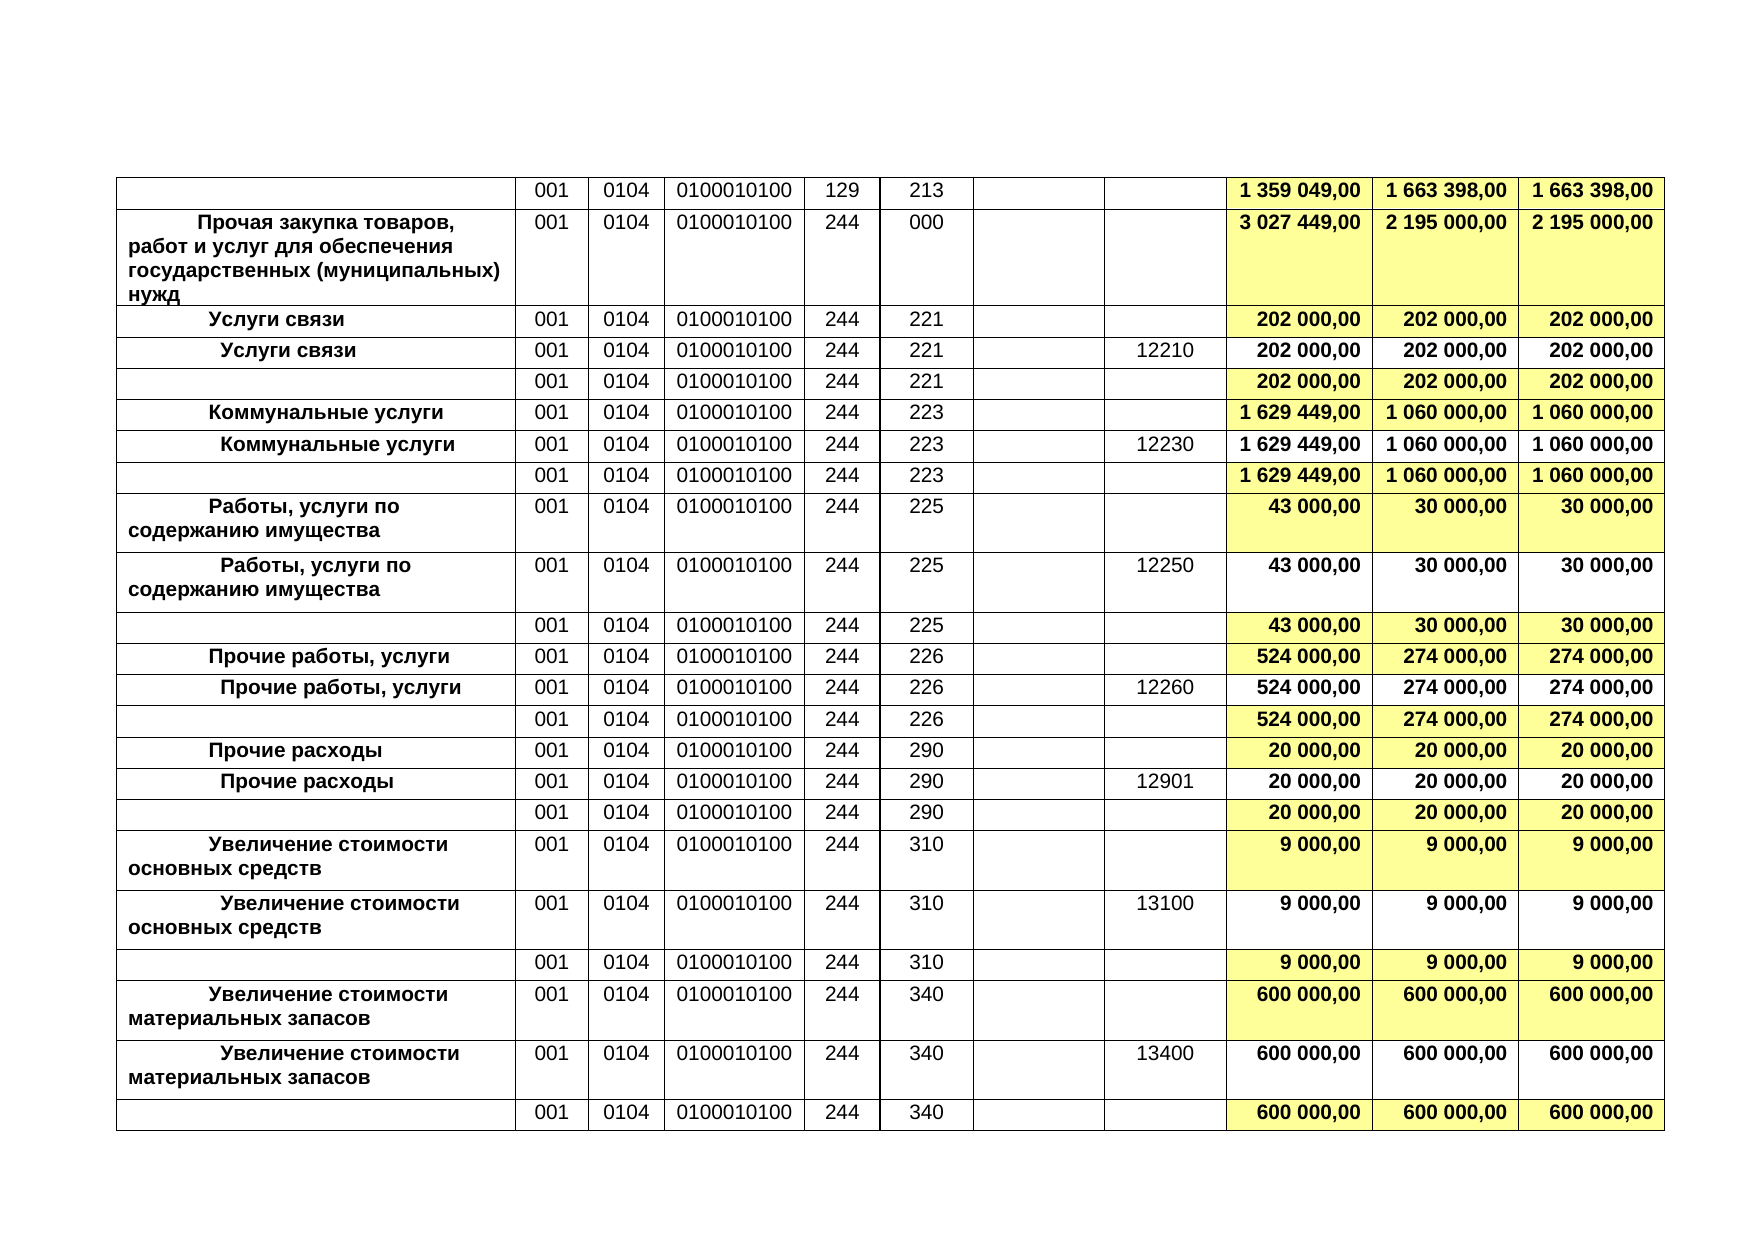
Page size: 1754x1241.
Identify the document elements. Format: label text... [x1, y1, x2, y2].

table_cell [1105, 210, 1226, 305]
table_cell 244 [805, 306, 879, 337]
table_cell [974, 369, 1104, 399]
table_cell 001 [516, 800, 588, 830]
table_cell [974, 706, 1104, 737]
table_cell [117, 950, 515, 980]
table_cell 244 [805, 950, 879, 980]
table_cell 001 [516, 494, 588, 552]
table_cell 274 000,00 [1373, 706, 1518, 737]
table_cell 0104 [589, 644, 664, 674]
table_cell 0104 [589, 369, 664, 399]
table_cell 223 [881, 400, 973, 430]
table_cell 000 [881, 210, 973, 305]
table_cell 0104 [589, 1100, 664, 1130]
table_cell Работы, услуги по содержанию имущества [117, 553, 515, 612]
table_cell [1105, 831, 1226, 890]
table_cell 9 000,00 [1373, 891, 1518, 949]
table_cell [974, 769, 1104, 799]
table_cell 244 [805, 706, 879, 737]
table_cell 0100010100 [665, 706, 804, 737]
table_cell 310 [881, 950, 973, 980]
table_cell 0104 [589, 400, 664, 430]
table_cell 9 000,00 [1373, 950, 1518, 980]
table_cell [1105, 178, 1226, 208]
table_cell 0100010100 [665, 338, 804, 368]
table_cell Увеличение стоимости основных средств [117, 891, 515, 949]
table_cell [974, 178, 1104, 208]
table_cell [117, 178, 515, 208]
table_cell [974, 400, 1104, 430]
table_cell 20 000,00 [1227, 800, 1372, 830]
table_cell 1 629 449,00 [1227, 400, 1372, 430]
table_cell 225 [881, 553, 973, 612]
table_cell Прочие работы, услуги [117, 644, 515, 674]
table_cell 20 000,00 [1519, 769, 1664, 799]
table_cell 221 [881, 338, 973, 368]
table_cell 0104 [589, 178, 664, 208]
table_cell 001 [516, 553, 588, 612]
table_cell 0104 [589, 981, 664, 1040]
table_cell 13400 [1105, 1041, 1226, 1099]
table_cell 0100010100 [665, 800, 804, 830]
table_cell 274 000,00 [1373, 644, 1518, 674]
table_cell 20 000,00 [1373, 738, 1518, 768]
table_cell [1105, 981, 1226, 1040]
table_cell 244 [805, 831, 879, 890]
table_cell 20 000,00 [1227, 769, 1372, 799]
table_cell 524 000,00 [1227, 644, 1372, 674]
table_cell 43 000,00 [1227, 613, 1372, 643]
table_cell 001 [516, 769, 588, 799]
table_cell 9 000,00 [1519, 831, 1664, 890]
table_cell 001 [516, 1100, 588, 1130]
table_cell 274 000,00 [1519, 706, 1664, 737]
table_cell [117, 463, 515, 493]
table_cell 001 [516, 675, 588, 705]
table_cell 290 [881, 769, 973, 799]
table_cell 12230 [1105, 431, 1226, 462]
table_cell 001 [516, 644, 588, 674]
table_cell 244 [805, 463, 879, 493]
table_cell 0104 [589, 706, 664, 737]
table_cell 001 [516, 950, 588, 980]
table_cell 244 [805, 1100, 879, 1130]
table_cell 0100010100 [665, 494, 804, 552]
table_cell 340 [881, 1041, 973, 1099]
table_cell 30 000,00 [1519, 613, 1664, 643]
table_cell 43 000,00 [1227, 494, 1372, 552]
table_cell 244 [805, 738, 879, 768]
table_cell 600 000,00 [1519, 1041, 1664, 1099]
table_cell 225 [881, 613, 973, 643]
table_cell 1 060 000,00 [1373, 400, 1518, 430]
table_cell 202 000,00 [1227, 306, 1372, 337]
table_cell 30 000,00 [1519, 553, 1664, 612]
table_cell [974, 463, 1104, 493]
table_cell 202 000,00 [1373, 338, 1518, 368]
table_cell [974, 675, 1104, 705]
table_cell 1 060 000,00 [1519, 463, 1664, 493]
table_cell Услуги связи [117, 338, 515, 368]
table_cell 001 [516, 369, 588, 399]
table_cell 12901 [1105, 769, 1226, 799]
table_cell 226 [881, 675, 973, 705]
table_cell 290 [881, 738, 973, 768]
table_cell 0104 [589, 613, 664, 643]
table_cell 0100010100 [665, 553, 804, 612]
table_cell 9 000,00 [1227, 891, 1372, 949]
table_cell [974, 306, 1104, 337]
table_cell 244 [805, 1041, 879, 1099]
table_cell 0104 [589, 338, 664, 368]
table_cell 244 [805, 675, 879, 705]
table_cell 213 [881, 178, 973, 208]
table_cell [117, 369, 515, 399]
table_cell 0100010100 [665, 306, 804, 337]
table_cell 244 [805, 210, 879, 305]
table_cell 600 000,00 [1227, 1100, 1372, 1130]
table_cell [1105, 369, 1226, 399]
table_cell 600 000,00 [1227, 1041, 1372, 1099]
table_cell [974, 950, 1104, 980]
table_cell 0100010100 [665, 463, 804, 493]
table_cell 001 [516, 1041, 588, 1099]
table_cell [974, 210, 1104, 305]
table_cell 202 000,00 [1373, 306, 1518, 337]
table_cell 600 000,00 [1519, 981, 1664, 1040]
table_cell 274 000,00 [1519, 675, 1664, 705]
table_cell [1105, 400, 1226, 430]
table_cell 0100010100 [665, 431, 804, 462]
table_cell 001 [516, 178, 588, 208]
table_cell [974, 800, 1104, 830]
table_cell 340 [881, 1100, 973, 1130]
table_cell Коммунальные услуги [117, 400, 515, 430]
table_cell 226 [881, 706, 973, 737]
table_cell 244 [805, 553, 879, 612]
table_cell Прочие работы, услуги [117, 675, 515, 705]
table_cell [1105, 800, 1226, 830]
table_cell 202 000,00 [1519, 338, 1664, 368]
table_cell 202 000,00 [1373, 369, 1518, 399]
table_cell [1105, 613, 1226, 643]
table_cell 202 000,00 [1519, 306, 1664, 337]
table_cell 30 000,00 [1519, 494, 1664, 552]
table_cell 43 000,00 [1227, 553, 1372, 612]
table_cell 0100010100 [665, 769, 804, 799]
table_cell 202 000,00 [1227, 338, 1372, 368]
table_cell 1 060 000,00 [1373, 463, 1518, 493]
table_cell 0104 [589, 891, 664, 949]
table_cell 274 000,00 [1519, 644, 1664, 674]
table_cell 001 [516, 210, 588, 305]
table_cell [117, 1100, 515, 1130]
table_cell 0104 [589, 950, 664, 980]
table_cell 600 000,00 [1373, 981, 1518, 1040]
table_cell 1 060 000,00 [1519, 431, 1664, 462]
table_cell 9 000,00 [1373, 831, 1518, 890]
table_cell 310 [881, 891, 973, 949]
table_cell 0100010100 [665, 613, 804, 643]
table_cell 0100010100 [665, 210, 804, 305]
table_cell 30 000,00 [1373, 613, 1518, 643]
table_cell 0100010100 [665, 369, 804, 399]
table_cell 9 000,00 [1227, 950, 1372, 980]
table_cell 0100010100 [665, 400, 804, 430]
table_cell 274 000,00 [1373, 675, 1518, 705]
table_cell 0100010100 [665, 1041, 804, 1099]
table_cell 244 [805, 800, 879, 830]
table_cell [974, 613, 1104, 643]
table_cell 20 000,00 [1519, 800, 1664, 830]
table_cell 524 000,00 [1227, 706, 1372, 737]
table_cell 20 000,00 [1227, 738, 1372, 768]
table_cell 12260 [1105, 675, 1226, 705]
table_cell Услуги связи [117, 306, 515, 337]
table_cell 0104 [589, 463, 664, 493]
table_cell 9 000,00 [1519, 891, 1664, 949]
table_cell 600 000,00 [1227, 981, 1372, 1040]
table_cell Прочие расходы [117, 769, 515, 799]
table_cell 0100010100 [665, 1100, 804, 1130]
table_cell [974, 1041, 1104, 1099]
table_cell 0100010100 [665, 738, 804, 768]
table_cell 0100010100 [665, 831, 804, 890]
table_cell 13100 [1105, 891, 1226, 949]
table_cell 1 060 000,00 [1373, 431, 1518, 462]
table_cell 1 663 398,00 [1519, 178, 1664, 208]
table_cell 1 359 049,00 [1227, 178, 1372, 208]
table_cell 20 000,00 [1519, 738, 1664, 768]
table_cell 244 [805, 891, 879, 949]
table_cell 0104 [589, 494, 664, 552]
table_cell [974, 1100, 1104, 1130]
table_cell [974, 338, 1104, 368]
table_cell 0104 [589, 800, 664, 830]
table_cell 244 [805, 338, 879, 368]
table_cell 129 [805, 178, 879, 208]
table_cell Коммунальные услуги [117, 431, 515, 462]
table_cell 0100010100 [665, 675, 804, 705]
table_cell 221 [881, 369, 973, 399]
table_cell 223 [881, 463, 973, 493]
table_cell 001 [516, 706, 588, 737]
table_cell 221 [881, 306, 973, 337]
table_cell 2 195 000,00 [1519, 210, 1664, 305]
table_cell 244 [805, 981, 879, 1040]
table_cell 12210 [1105, 338, 1226, 368]
table_cell [974, 644, 1104, 674]
table_cell 9 000,00 [1227, 831, 1372, 890]
table_cell 226 [881, 644, 973, 674]
table_cell 0100010100 [665, 178, 804, 208]
table_cell [1105, 463, 1226, 493]
table_cell Работы, услуги по содержанию имущества [117, 494, 515, 552]
table_cell 202 000,00 [1519, 369, 1664, 399]
table_cell Прочая закупка товаров, работ и услуг для обеспечения государственных (муниципальных) нужд [117, 210, 515, 305]
table_cell 30 000,00 [1373, 494, 1518, 552]
table_cell [1105, 306, 1226, 337]
table_cell [974, 831, 1104, 890]
table_cell Увеличение стоимости материальных запасов [117, 981, 515, 1040]
table_cell 30 000,00 [1373, 553, 1518, 612]
table_cell 001 [516, 613, 588, 643]
table_cell Увеличение стоимости основных средств [117, 831, 515, 890]
table_cell 001 [516, 463, 588, 493]
table_cell 310 [881, 831, 973, 890]
table_cell 0104 [589, 1041, 664, 1099]
table_cell 001 [516, 981, 588, 1040]
table_cell 244 [805, 644, 879, 674]
table_cell [1105, 494, 1226, 552]
table_cell 290 [881, 800, 973, 830]
table_cell 244 [805, 400, 879, 430]
table_cell 0104 [589, 769, 664, 799]
table_cell [1105, 1100, 1226, 1130]
table_cell 0100010100 [665, 644, 804, 674]
table_cell 20 000,00 [1373, 800, 1518, 830]
table_cell [974, 431, 1104, 462]
table_cell 0104 [589, 831, 664, 890]
table_cell Увеличение стоимости материальных запасов [117, 1041, 515, 1099]
table_cell 244 [805, 431, 879, 462]
table_cell 223 [881, 431, 973, 462]
table_cell 0104 [589, 306, 664, 337]
table_cell 0100010100 [665, 891, 804, 949]
table_cell 2 195 000,00 [1373, 210, 1518, 305]
table_cell 1 060 000,00 [1519, 400, 1664, 430]
table_cell [974, 553, 1104, 612]
table_cell [1105, 950, 1226, 980]
table_cell 12250 [1105, 553, 1226, 612]
table_cell 0104 [589, 738, 664, 768]
table_cell 244 [805, 613, 879, 643]
table_cell [1105, 644, 1226, 674]
table_cell 0100010100 [665, 981, 804, 1040]
table_cell 001 [516, 831, 588, 890]
table_cell Прочие расходы [117, 738, 515, 768]
table_cell 600 000,00 [1373, 1100, 1518, 1130]
table_cell 244 [805, 769, 879, 799]
table_cell 202 000,00 [1227, 369, 1372, 399]
table_cell 524 000,00 [1227, 675, 1372, 705]
table_cell 001 [516, 891, 588, 949]
table_cell [974, 981, 1104, 1040]
table_cell 001 [516, 338, 588, 368]
table_cell 1 629 449,00 [1227, 463, 1372, 493]
table_cell [117, 706, 515, 737]
table_cell 340 [881, 981, 973, 1040]
table_cell [117, 800, 515, 830]
table_cell 244 [805, 494, 879, 552]
table_cell 1 663 398,00 [1373, 178, 1518, 208]
table_cell [974, 494, 1104, 552]
table_cell 600 000,00 [1373, 1041, 1518, 1099]
table_cell [117, 613, 515, 643]
table_cell [1105, 706, 1226, 737]
table_cell 9 000,00 [1519, 950, 1664, 980]
table_cell 244 [805, 369, 879, 399]
table_cell 001 [516, 306, 588, 337]
table_cell 0104 [589, 431, 664, 462]
table_cell 600 000,00 [1519, 1100, 1664, 1130]
table_cell [974, 891, 1104, 949]
table_cell 3 027 449,00 [1227, 210, 1372, 305]
table_cell 20 000,00 [1373, 769, 1518, 799]
table_cell 0104 [589, 675, 664, 705]
table_cell 225 [881, 494, 973, 552]
table_cell 0104 [589, 553, 664, 612]
table_cell [1105, 738, 1226, 768]
table_cell 0100010100 [665, 950, 804, 980]
table_cell 1 629 449,00 [1227, 431, 1372, 462]
table_cell 001 [516, 431, 588, 462]
table_cell 001 [516, 400, 588, 430]
table_cell 0104 [589, 210, 664, 305]
table_cell 001 [516, 738, 588, 768]
table_cell [974, 738, 1104, 768]
